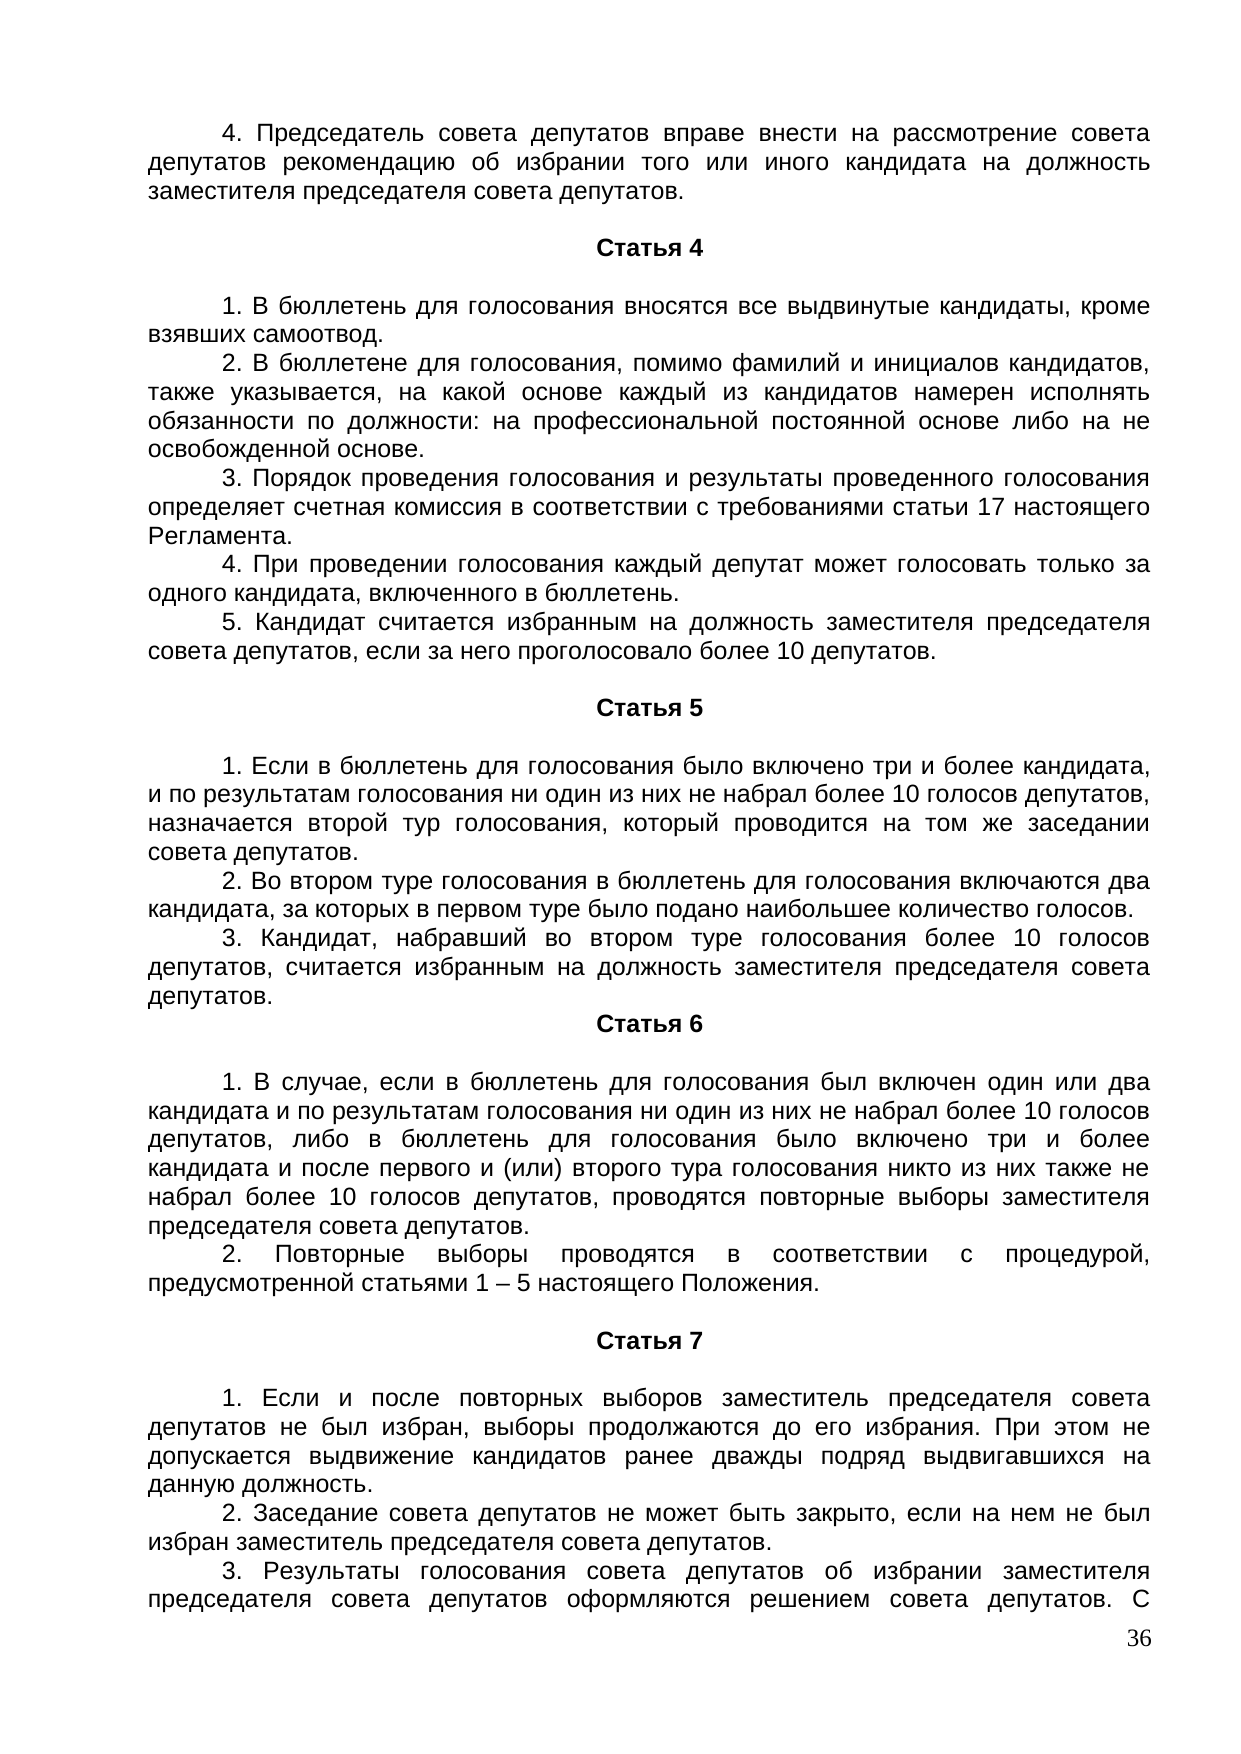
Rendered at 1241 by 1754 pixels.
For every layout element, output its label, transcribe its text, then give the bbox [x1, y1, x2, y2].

text 2. В бюллетене для голосования, помимо фамилий и инициалов кандидатов, также указывается, на какой основе каждый из кандидатов намерен исполнять обязанности по должности: на профессиональной постоянной основе либо на не освобожденной основе. [148, 348, 1152, 463]
subtitle Статья 6 [148, 1009, 1152, 1038]
text 2. Заседание совета депутатов не может быть закрыто, если на нем не был избран заместитель председателя совета депутатов. [148, 1498, 1152, 1556]
subtitle Статья 7 [148, 1326, 1152, 1354]
subtitle Статья 4 [148, 233, 1152, 262]
text 2. Повторные выборы проводятся в соответствии с процедурой, предусмотренной статьями 1 – 5 настоящего Положения. [148, 1239, 1152, 1297]
subtitle Статья 5 [148, 693, 1152, 722]
text 5. Кандидат считается избранным на должность заместителя председателя совета депутатов, если за него проголосовало более 10 депутатов. [148, 607, 1152, 664]
text 1. Если в бюллетень для голосования было включено три и более кандидата, и по результатам голосования ни один из них не набрал более 10 голосов депутатов, назначается второй тур голосования, который проводится на том же заседании совета депутатов. [148, 751, 1152, 866]
text 1. В случае, если в бюллетень для голосования был включен один или два кандидата и по результатам голосования ни один из них не набрал более 10 голосов депутатов, либо в бюллетень для голосования было включено три и более кандидата и после первого и (или) второго тура голосования никто из них также не набрал более 10 голосов депутатов, проводятся повторные выборы заместителя председателя совета депутатов. [148, 1067, 1152, 1239]
text 1. В бюллетень для голосования вносятся все выдвинутые кандидаты, кроме взявших самоотвод. [148, 291, 1152, 348]
text 1. Если и после повторных выборов заместитель председателя совета депутатов не был избран, выборы продолжаются до его избрания. При этом не допускается выдвижение кандидатов ранее дважды подряд выдвигавшихся на данную должность. [148, 1383, 1152, 1498]
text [148, 1556, 1152, 1613]
text 2. Во втором туре голосования в бюллетень для голосования включаются два кандидата, за которых в первом туре было подано наибольшее количество голосов. [148, 866, 1152, 923]
text 4. Председатель совета депутатов вправе внести на рассмотрение совета депутатов рекомендацию об избрании того или иного кандидата на должность заместителя председателя совета депутатов. [148, 118, 1152, 204]
text 4. При проведении голосования каждый депутат может голосовать только за одного кандидата, включенного в бюллетень. [148, 549, 1152, 607]
text 3. Кандидат, набравший во втором туре голосования более 10 голосов депутатов, считается избранным на должность заместителя председателя совета депутатов. [148, 923, 1152, 1009]
text 3. Порядок проведения голосования и результаты проведенного голосования определяет счетная комиссия в соответствии с требованиями статьи 17 настоящего Регламента. [148, 463, 1152, 549]
